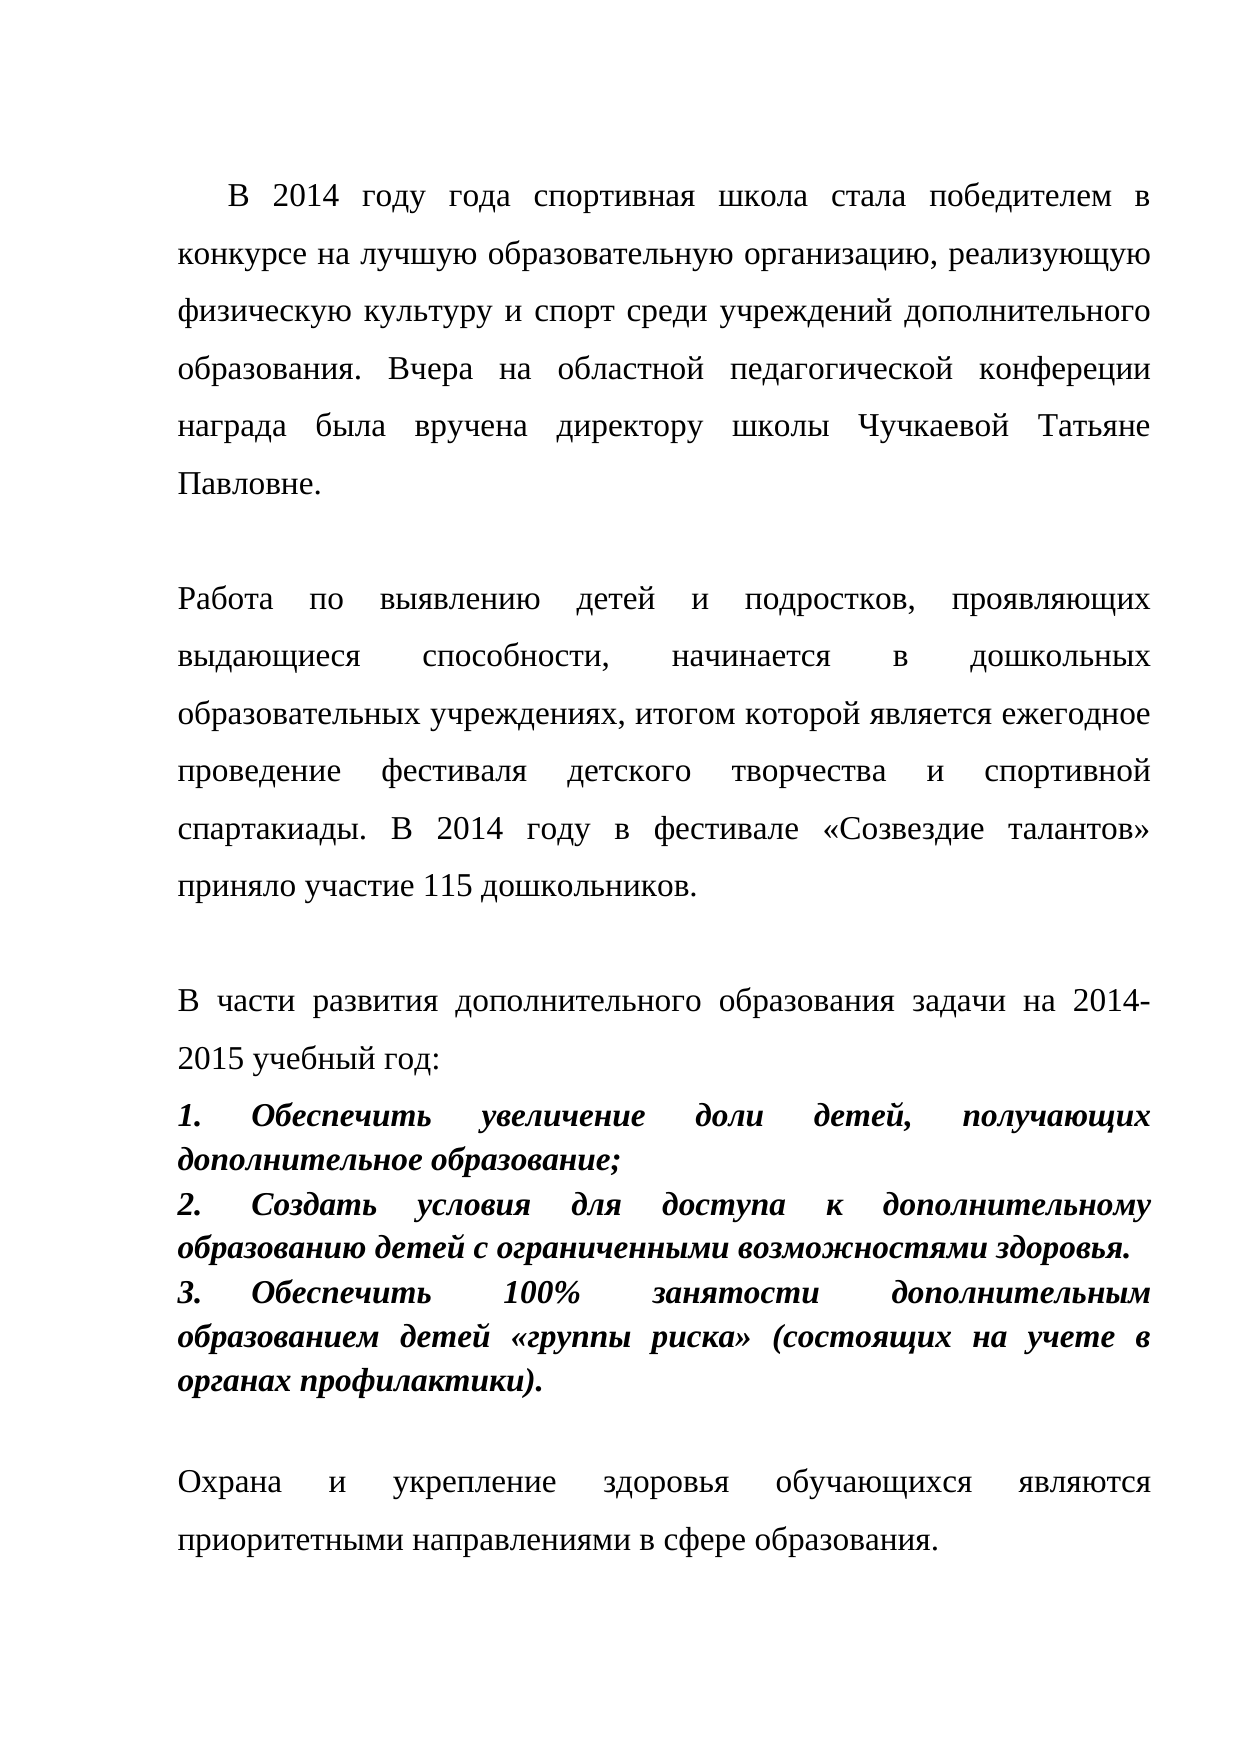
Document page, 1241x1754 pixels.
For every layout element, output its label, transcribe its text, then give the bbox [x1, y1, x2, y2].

text В 2014 году года спортивная школа стала победителем в конкурсе на лучшую образовательную организацию, реализующую физическую культуру и спорт среди учреждений дополнительного образования. Вчера на областной педагогической конфереции награда была вручена директору школы Чучкаевой Татьяне Павловне. [177, 176, 1152, 501]
text Охрана и укрепление здоровья обучающихся являются приоритетными направлениями в сфере образования. [177, 1462, 1152, 1557]
text В части развития дополнительного образования задачи на 2014-2015 учебный год: [177, 981, 1152, 1076]
list Создать условия для доступа к дополнительному образованию детей с ограниченными возможностями здоровья. [177, 1184, 1152, 1266]
list Обеспечить 100% занятости дополнительным образованием детей «группы риска» (состоящих на учете в органах профилактики). [177, 1272, 1152, 1398]
list Обеспечить увеличение доли детей, получающих дополнительное образование; [177, 1096, 1152, 1178]
text Работа по выявлению детей и подростков, проявляющих выдающиеся способности, начинается в дошкольных образовательных учреждениях, итогом которой является ежегодное проведение фестиваля детского творчества и спортивной спартакиады. В 2014 году в фестивале «Созвездие талантов» приняло участие 115 дошкольников. [177, 578, 1152, 904]
